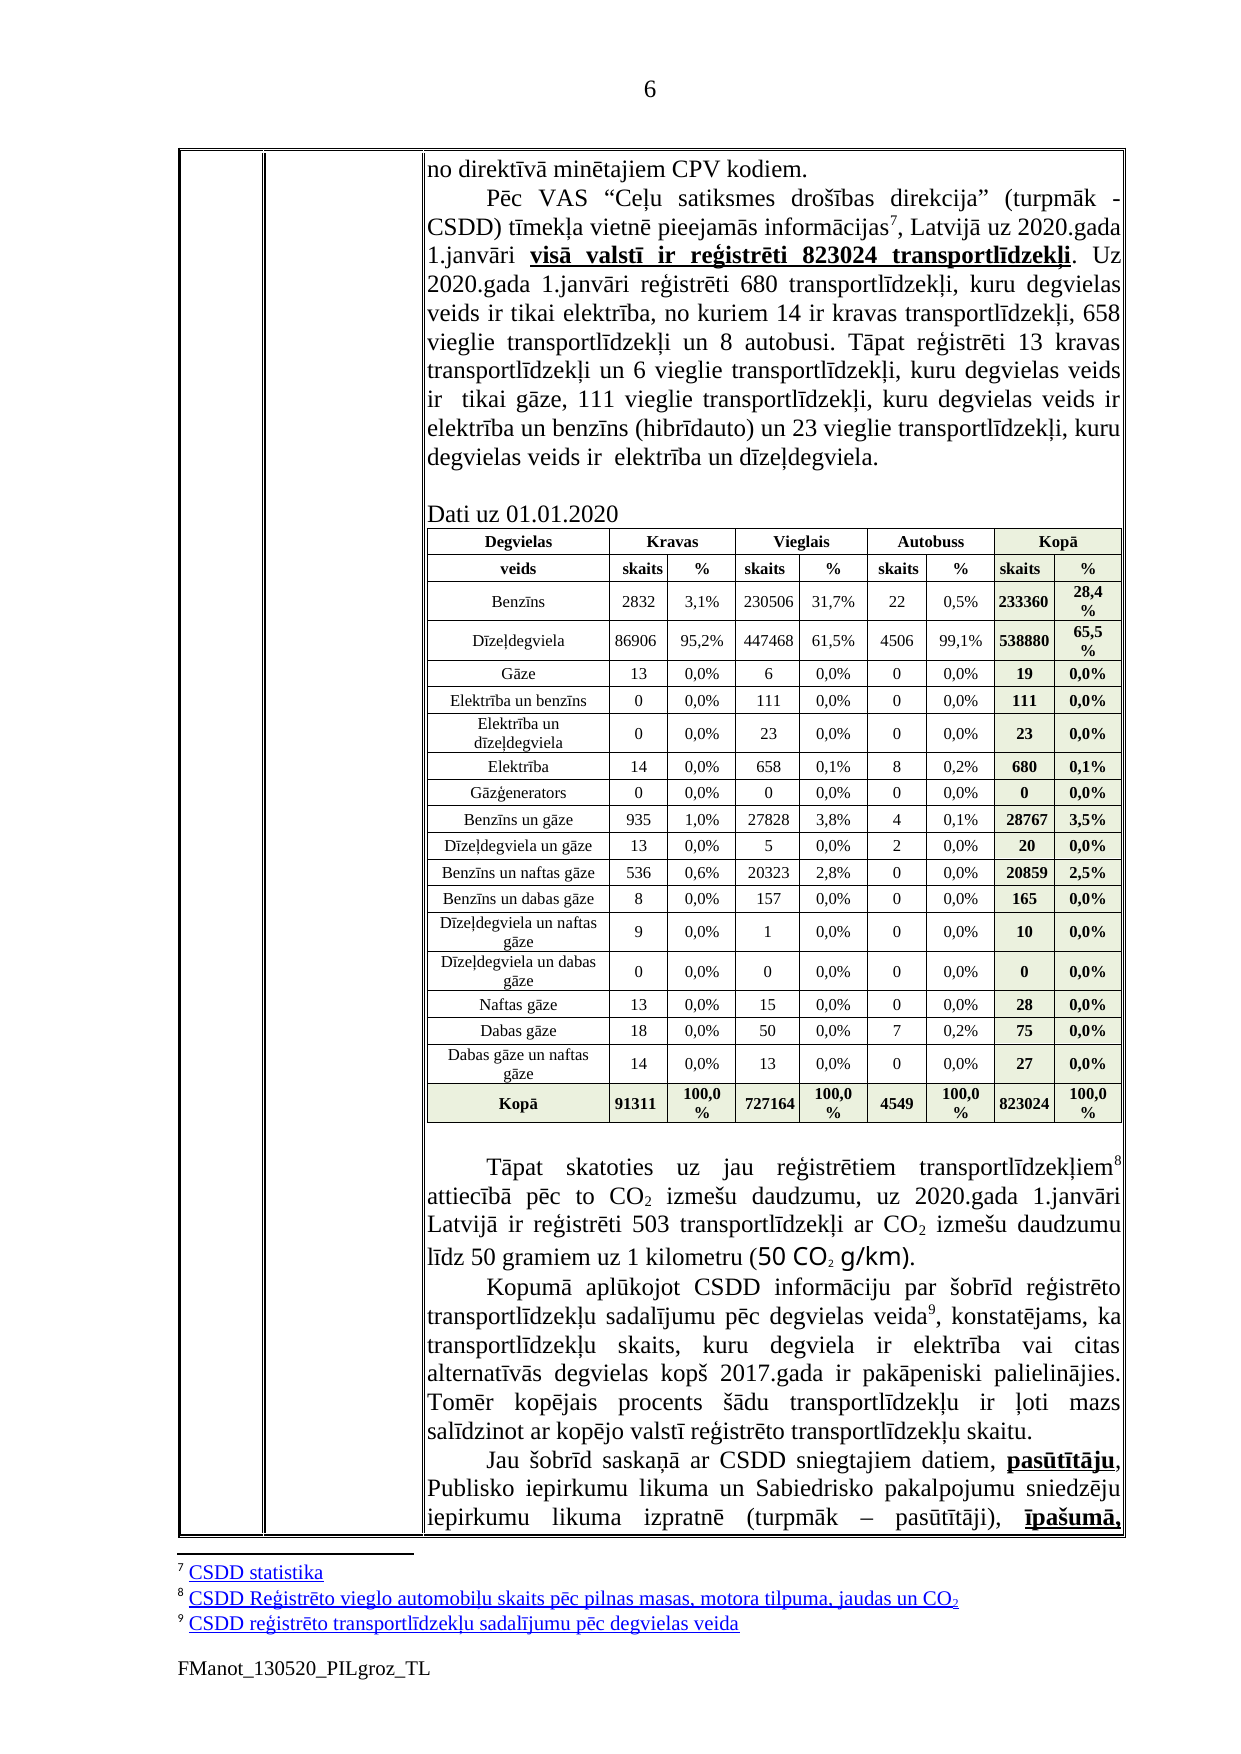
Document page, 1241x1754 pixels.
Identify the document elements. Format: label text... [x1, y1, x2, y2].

table_cell 2. [180, 149, 264, 1534]
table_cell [424, 151, 1123, 1534]
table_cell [264, 151, 424, 1534]
